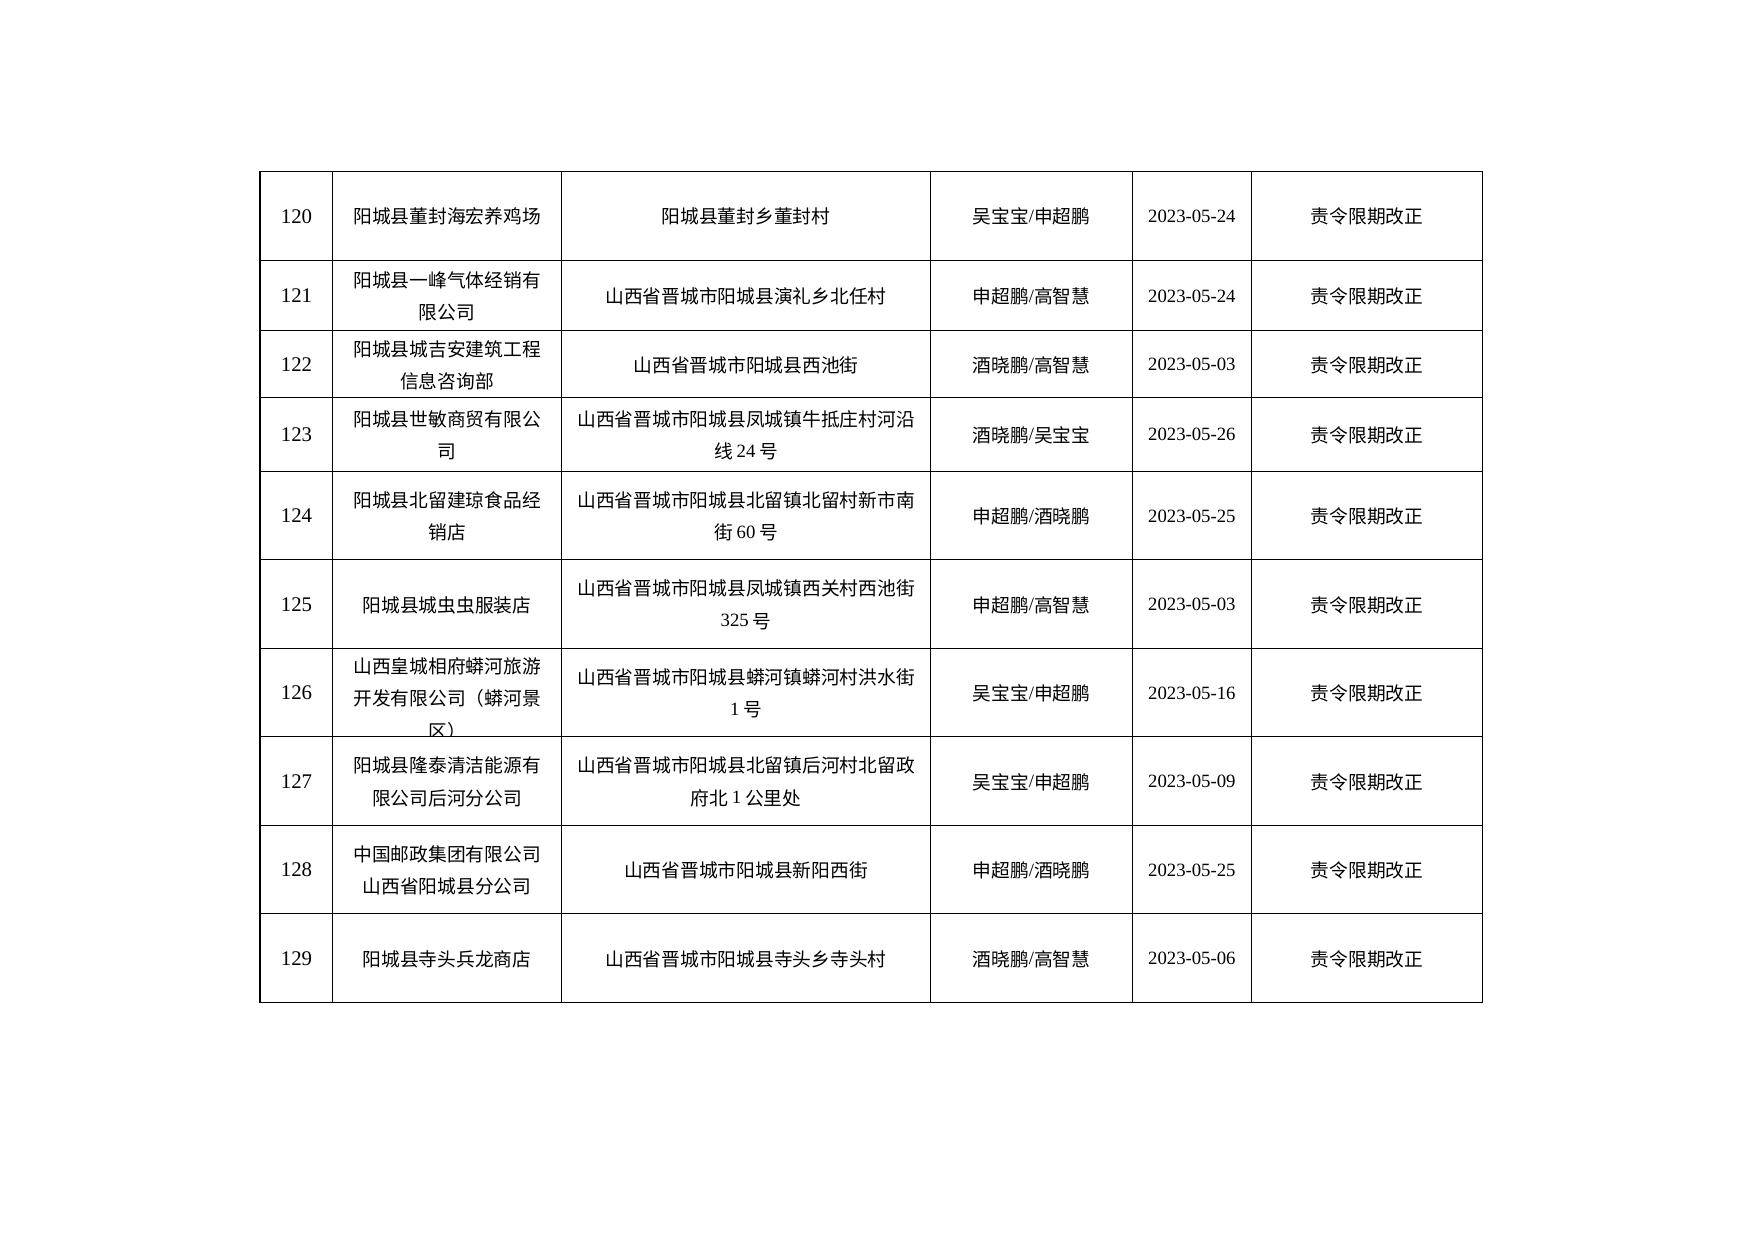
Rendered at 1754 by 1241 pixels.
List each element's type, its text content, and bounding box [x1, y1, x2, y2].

table_cell 阳城县董封乡董封村 [562, 172, 930, 259]
table_cell 责令限期改正 [1252, 826, 1482, 913]
table_cell 责令限期改正 [1252, 261, 1482, 330]
table_cell 酒晓鹏/高智慧 [931, 331, 1132, 397]
table_cell 121 [261, 261, 332, 330]
table_cell 2023-05-16 [1133, 649, 1251, 736]
table_cell 2023-05-06 [1133, 914, 1251, 1002]
table_cell 酒晓鹏/吴宝宝 [931, 398, 1132, 471]
table_cell 山西皇城相府蟒河旅游开发有限公司（蟒河景区） [333, 649, 561, 736]
table_cell 124 [261, 472, 332, 559]
table_cell 2023-05-09 [1133, 737, 1251, 825]
table_cell 阳城县寺头兵龙商店 [333, 914, 561, 1002]
table_cell 责令限期改正 [1252, 560, 1482, 648]
table_cell 128 [261, 826, 332, 913]
table_cell 山西省晋城市阳城县凤城镇西关村西池街325号 [562, 560, 930, 648]
table_cell 126 [261, 649, 332, 736]
table_cell 申超鹏/酒晓鹏 [931, 472, 1132, 559]
table_cell 阳城县隆泰清洁能源有限公司后河分公司 [333, 737, 561, 825]
table_cell 吴宝宝/申超鹏 [931, 172, 1132, 259]
table_cell 责令限期改正 [1252, 331, 1482, 397]
table_cell 山西省晋城市阳城县新阳西街 [562, 826, 930, 913]
table_cell 2023-05-25 [1133, 472, 1251, 559]
table_cell 山西省晋城市阳城县蟒河镇蟒河村洪水街1号 [562, 649, 930, 736]
table_cell 阳城县一峰气体经销有限公司 [333, 261, 561, 330]
table_cell 2023-05-03 [1133, 560, 1251, 648]
table_cell 责令限期改正 [1252, 398, 1482, 471]
table_cell 申超鹏/高智慧 [931, 560, 1132, 648]
table_cell 山西省晋城市阳城县西池街 [562, 331, 930, 397]
table_cell 吴宝宝/申超鹏 [931, 737, 1132, 825]
table_cell 山西省晋城市阳城县北留镇北留村新市南街60号 [562, 472, 930, 559]
table_cell 中国邮政集团有限公司山西省阳城县分公司 [333, 826, 561, 913]
table_cell 阳城县北留建琼食品经销店 [333, 472, 561, 559]
table_cell 2023-05-03 [1133, 331, 1251, 397]
table_cell 125 [261, 560, 332, 648]
table_cell 山西省晋城市阳城县演礼乡北任村 [562, 261, 930, 330]
table_cell 122 [261, 331, 332, 397]
table_cell 责令限期改正 [1252, 649, 1482, 736]
table_cell 阳城县世敏商贸有限公司 [333, 398, 561, 471]
table_cell 责令限期改正 [1252, 914, 1482, 1002]
table_cell 2023-05-25 [1133, 826, 1251, 913]
table_cell 责令限期改正 [1252, 472, 1482, 559]
table_cell 阳城县董封海宏养鸡场 [333, 172, 561, 259]
table_cell 120 [261, 172, 332, 259]
table_cell 申超鹏/酒晓鹏 [931, 826, 1132, 913]
table_cell 酒晓鹏/高智慧 [931, 914, 1132, 1002]
table_cell 2023-05-26 [1133, 398, 1251, 471]
table_cell 吴宝宝/申超鹏 [931, 649, 1132, 736]
table_cell 山西省晋城市阳城县凤城镇牛抵庄村河沿线24号 [562, 398, 930, 471]
table_cell 123 [261, 398, 332, 471]
table_cell 申超鹏/高智慧 [931, 261, 1132, 330]
table_cell 责令限期改正 [1252, 737, 1482, 825]
table_cell 2023-05-24 [1133, 172, 1251, 259]
table_cell 山西省晋城市阳城县寺头乡寺头村 [562, 914, 930, 1002]
table_cell 129 [261, 914, 332, 1002]
table_cell 阳城县城吉安建筑工程信息咨询部 [333, 331, 561, 397]
table_cell 责令限期改正 [1252, 172, 1482, 259]
table_cell 2023-05-24 [1133, 261, 1251, 330]
table_cell 阳城县城虫虫服装店 [333, 560, 561, 648]
table_cell 127 [261, 737, 332, 825]
table_cell 山西省晋城市阳城县北留镇后河村北留政府北1公里处 [562, 737, 930, 825]
